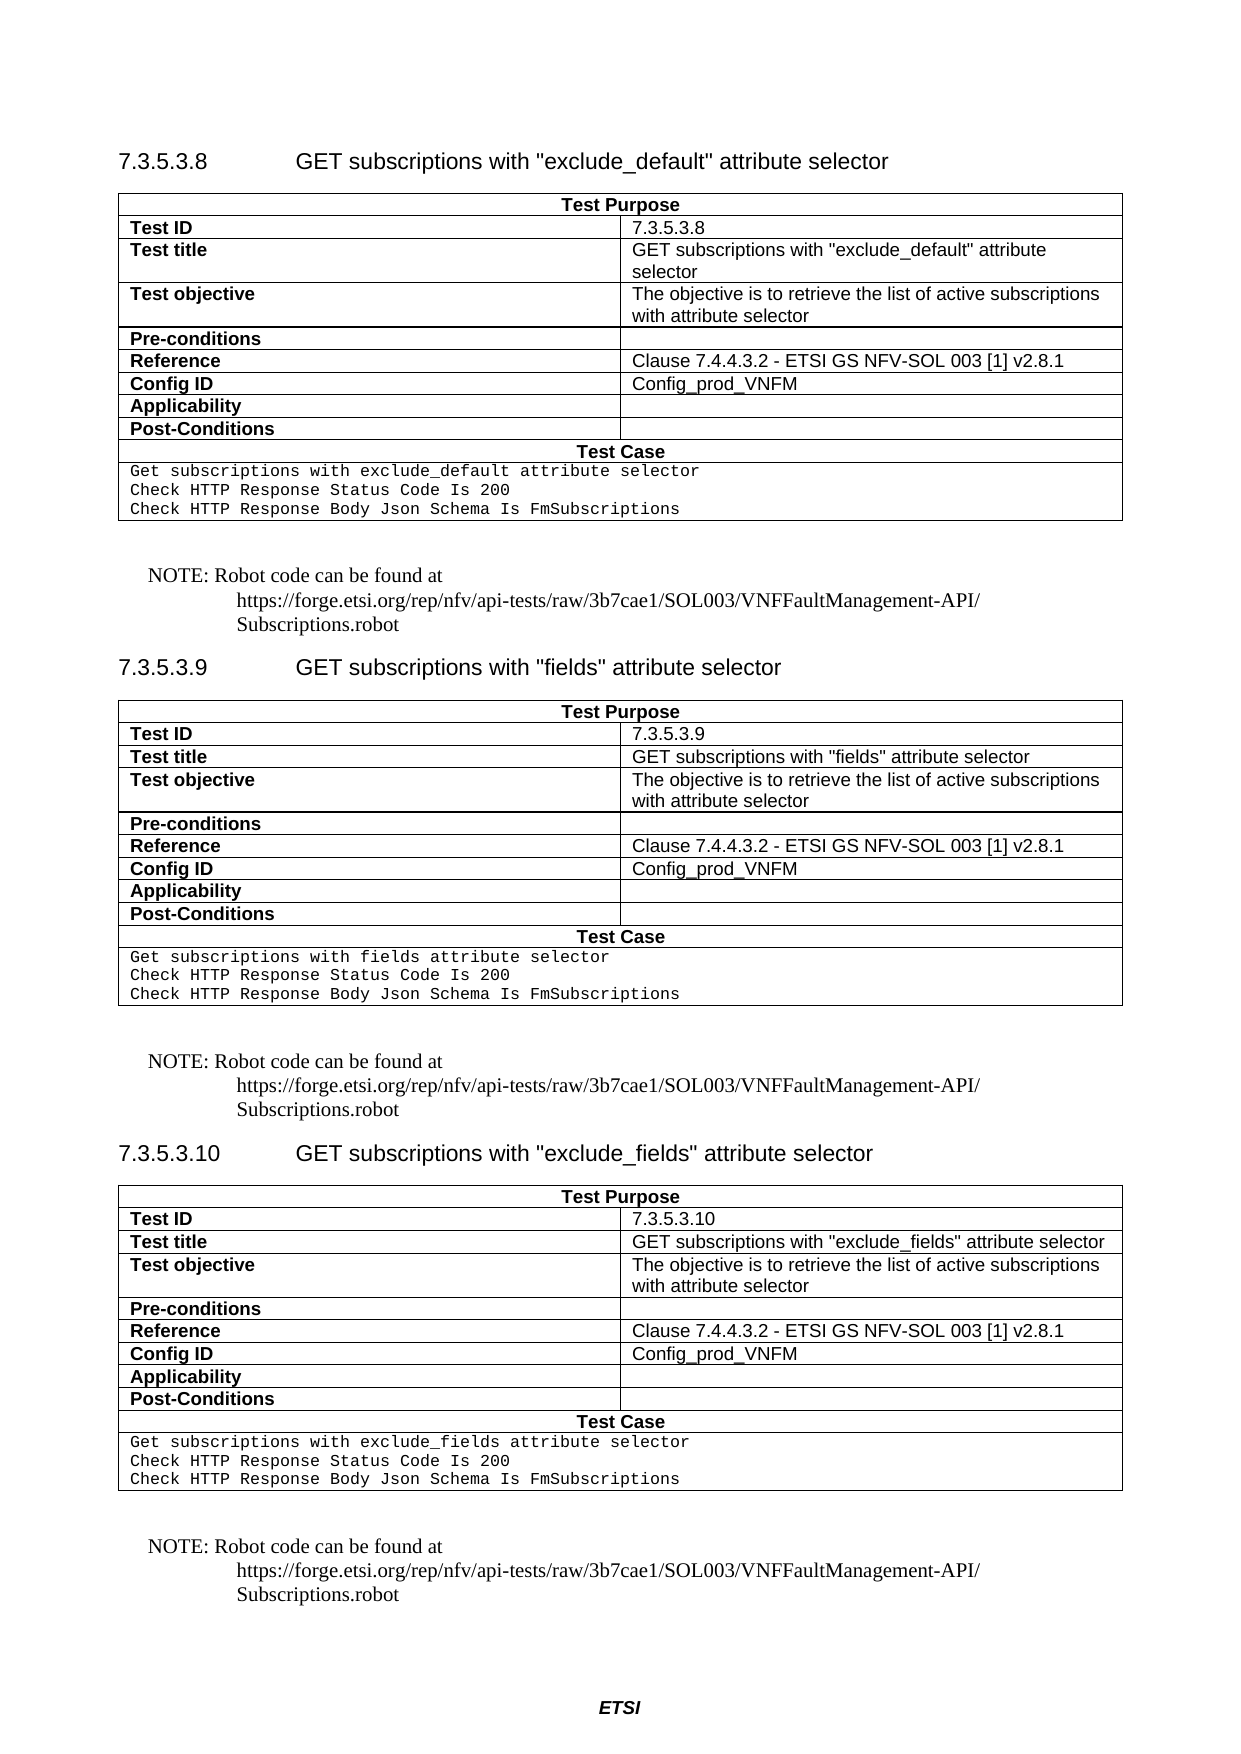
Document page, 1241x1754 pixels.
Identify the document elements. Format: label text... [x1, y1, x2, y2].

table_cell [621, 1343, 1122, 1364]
subtitle 7.3.5.3.8 GET subscriptions with "exclude_default" attribute selector [118, 148, 1122, 174]
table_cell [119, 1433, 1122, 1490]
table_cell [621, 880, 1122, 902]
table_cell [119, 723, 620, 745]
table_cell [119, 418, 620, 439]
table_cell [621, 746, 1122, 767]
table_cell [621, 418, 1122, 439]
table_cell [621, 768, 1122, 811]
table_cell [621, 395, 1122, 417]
text NOTE: Robot code can be found at https://forge.etsi.org/rep/nfv/api-tests/raw/3b7cae1/SOL003/VNFFaultManagement-API/Subscriptions.robot [148, 563, 1122, 636]
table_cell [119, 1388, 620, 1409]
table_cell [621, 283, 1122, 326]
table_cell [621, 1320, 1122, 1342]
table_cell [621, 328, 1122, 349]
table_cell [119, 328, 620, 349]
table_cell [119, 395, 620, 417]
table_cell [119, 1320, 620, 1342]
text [148, 1534, 1122, 1606]
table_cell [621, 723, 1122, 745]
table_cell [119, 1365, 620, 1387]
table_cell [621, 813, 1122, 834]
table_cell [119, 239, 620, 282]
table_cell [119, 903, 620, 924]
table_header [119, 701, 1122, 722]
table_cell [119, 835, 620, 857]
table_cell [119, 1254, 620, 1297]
subtitle 7.3.5.3.9 GET subscriptions with "fields" attribute selector [118, 654, 1122, 681]
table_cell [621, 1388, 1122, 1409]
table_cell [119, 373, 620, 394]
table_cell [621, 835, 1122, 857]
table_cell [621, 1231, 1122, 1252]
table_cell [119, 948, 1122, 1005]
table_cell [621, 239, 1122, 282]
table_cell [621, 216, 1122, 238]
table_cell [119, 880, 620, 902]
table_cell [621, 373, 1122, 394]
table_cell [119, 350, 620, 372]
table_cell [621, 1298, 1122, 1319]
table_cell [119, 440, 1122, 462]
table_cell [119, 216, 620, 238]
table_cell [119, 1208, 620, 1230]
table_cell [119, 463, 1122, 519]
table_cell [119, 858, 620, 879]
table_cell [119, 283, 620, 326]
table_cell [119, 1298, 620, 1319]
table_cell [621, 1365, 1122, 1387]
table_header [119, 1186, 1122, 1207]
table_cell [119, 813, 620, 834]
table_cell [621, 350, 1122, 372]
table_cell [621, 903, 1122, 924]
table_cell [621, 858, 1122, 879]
text NOTE: Robot code can be found at https://forge.etsi.org/rep/nfv/api-tests/raw/3b7cae1/SOL003/VNFFaultManagement-API/Subscriptions.robot [148, 1048, 1122, 1121]
subtitle 7.3.5.3.10 GET subscriptions with "exclude_fields" attribute selector [118, 1139, 1122, 1166]
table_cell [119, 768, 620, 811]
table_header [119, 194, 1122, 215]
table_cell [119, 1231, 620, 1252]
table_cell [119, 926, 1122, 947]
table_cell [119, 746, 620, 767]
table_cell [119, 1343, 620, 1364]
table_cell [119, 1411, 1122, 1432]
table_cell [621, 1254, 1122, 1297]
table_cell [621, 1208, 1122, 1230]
